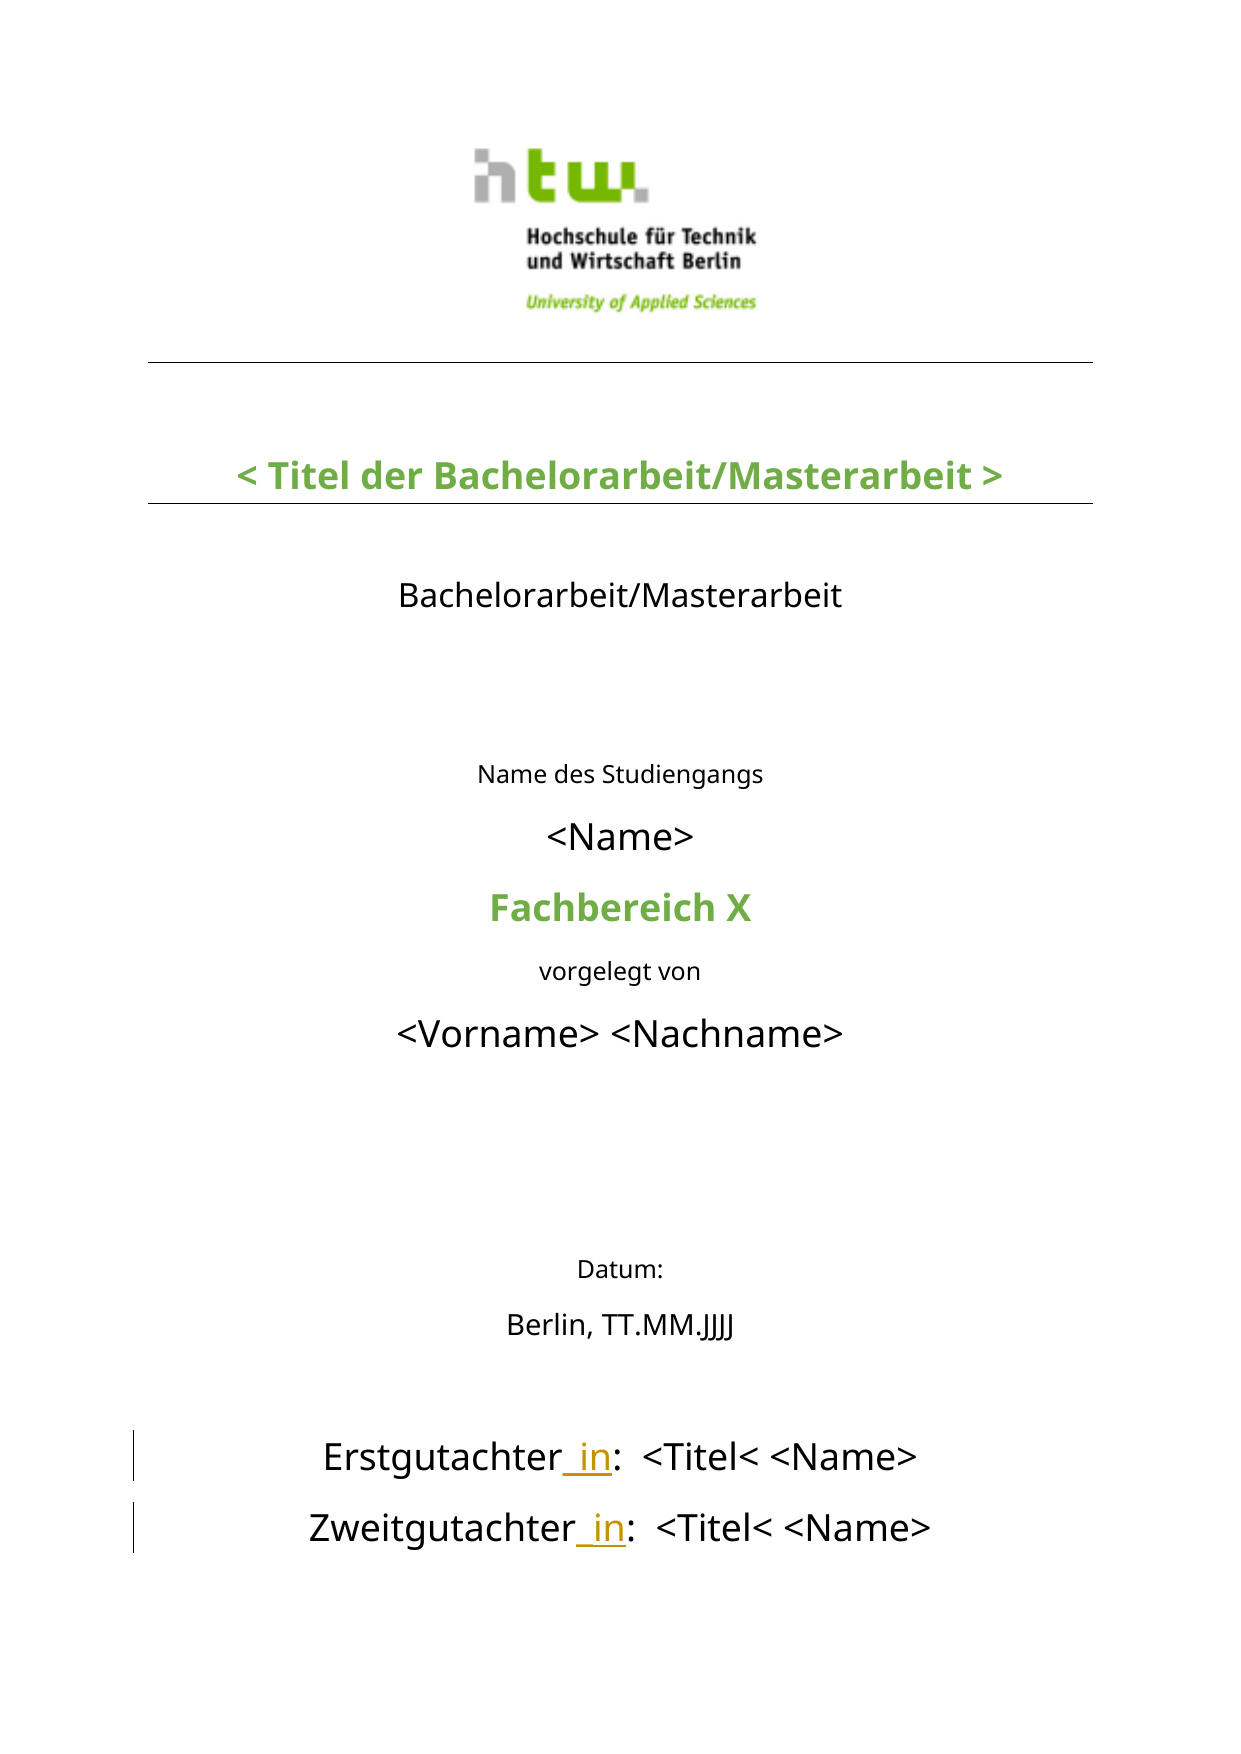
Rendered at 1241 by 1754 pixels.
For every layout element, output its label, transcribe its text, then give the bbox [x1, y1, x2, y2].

text Name des Studiengangs [148, 757, 1093, 791]
text Bachelorarbeit/Masterarbeit [148, 572, 1093, 617]
text Fachbereich X [148, 882, 1093, 933]
text Zweitgutachter: <Titel< <Name> [148, 1502, 1093, 1553]
text <Name> [148, 810, 1093, 861]
text Berlin, TT.MM.JJJJ [148, 1305, 1093, 1344]
text Datum: [148, 1251, 1093, 1285]
text < Titel der Bachelorarbeit/Masterarbeit > [148, 449, 1093, 503]
text Erstgutachter: <Titel< <Name> [148, 1430, 1093, 1481]
text <Vorname> <Nachname> [148, 1007, 1093, 1058]
text vorgelegt von [148, 953, 1093, 988]
